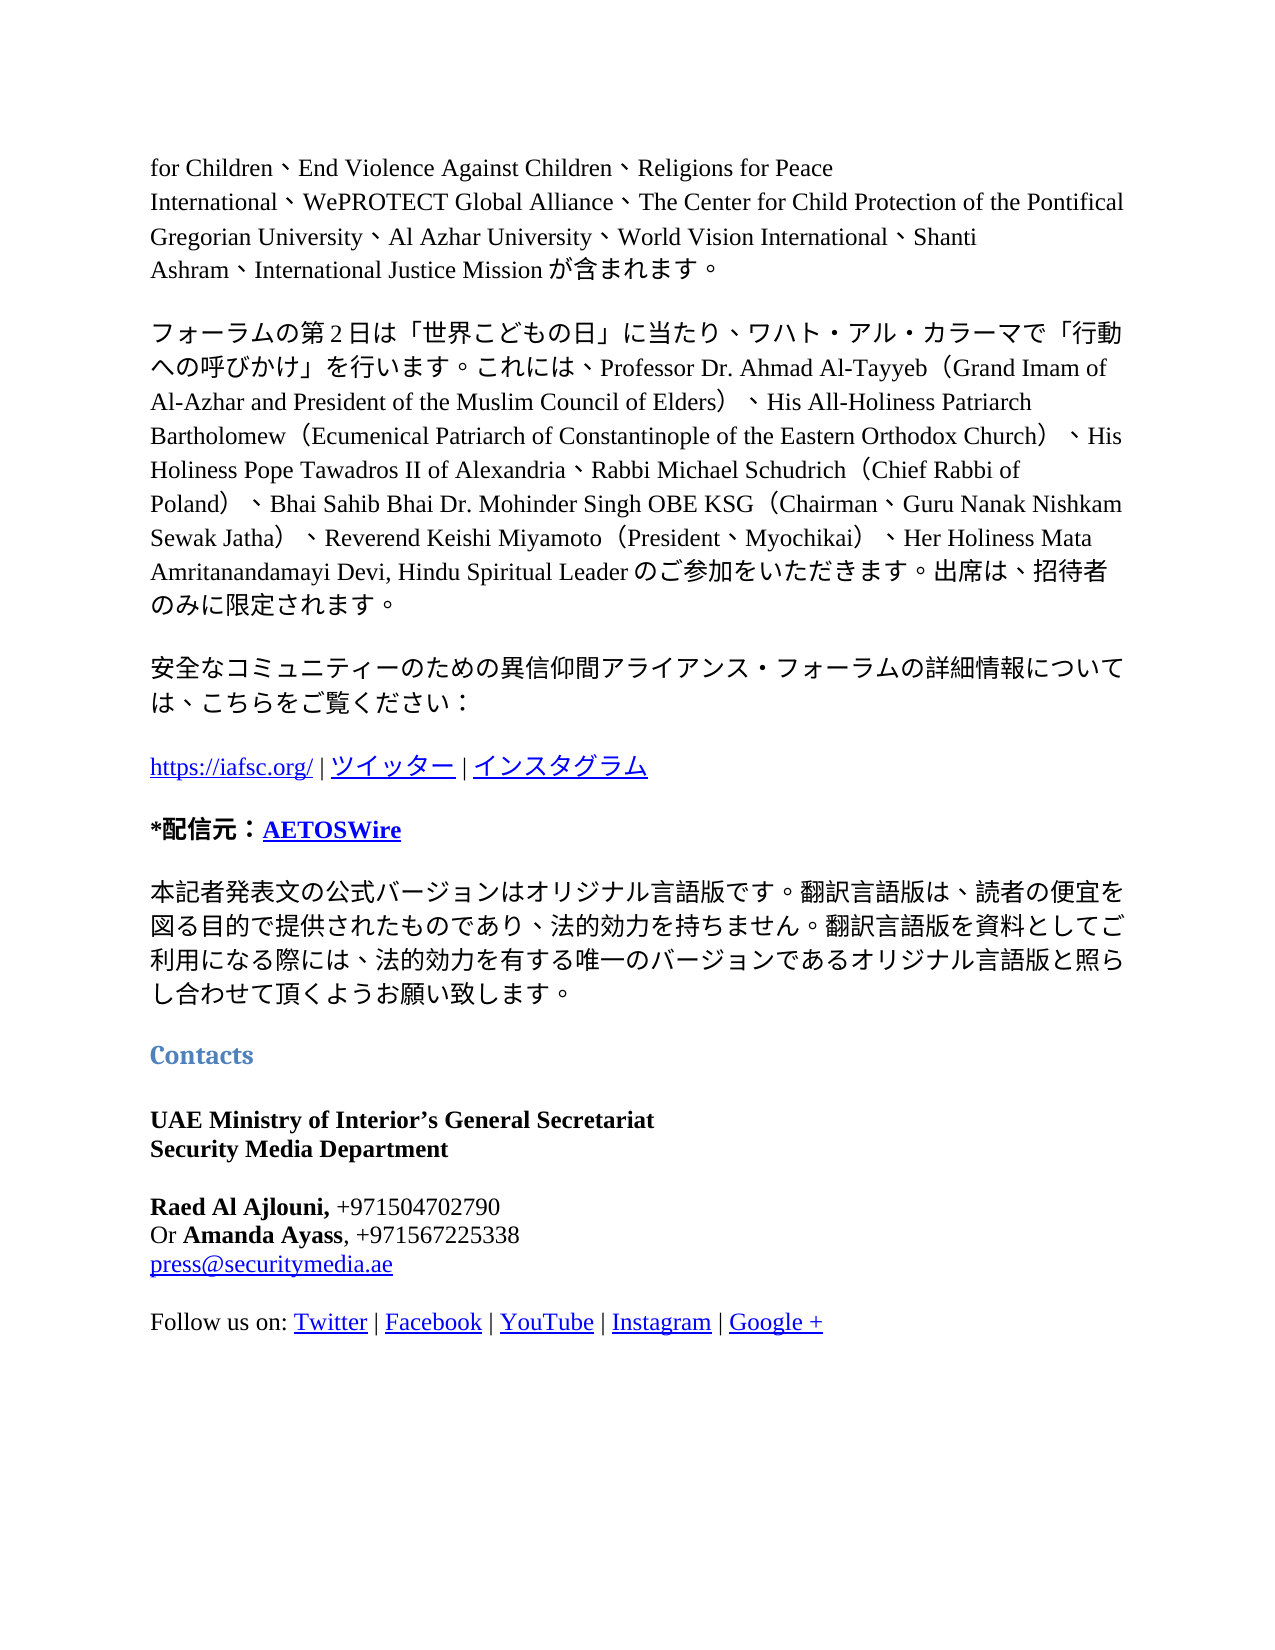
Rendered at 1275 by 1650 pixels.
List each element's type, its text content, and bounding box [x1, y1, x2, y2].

text 安全なコミュニティーのための異信仰間アライアンス・フォーラムの詳細情報については、こちらをご覧ください： [150, 651, 1125, 719]
text Raed Al Ajlouni, +971504702790 Or Amanda Ayass, +971567225338 press@securitymedia.ae [150, 1192, 1125, 1278]
subtitle Contacts [150, 1040, 1125, 1071]
text フォーラムの第2日は「世界こどもの日」に当たり、ワハト・アル・カラーマで「行動への呼びかけ」を行います。これには、Professor Dr. Ahmad Al-Tayyeb（Grand Imam of Al-Azhar and President of the Muslim Council of Elders）、His All-Holiness Patriarch Bartholomew（Ecumenical Patriarch of Constantinople of the Eastern Orthodox Church）、His Holiness Pope Tawadros II of Alexandria、Rabbi Michael Schudrich（Chief Rabbi of Poland）、Bhai Sahib Bhai Dr. Mohinder Singh OBE KSG（Chairman、Guru Nanak Nishkam Sewak Jatha）、Reverend Keishi Miyamoto（President、Myochikai）、Her Holiness Mata Amritanandamayi Devi, Hindu Spiritual Leaderのご参加をいただきます。出席は、招待者のみに限定されます。 [150, 315, 1125, 622]
text *配信元：AETOSWire [150, 812, 1125, 846]
text Follow us on: Twitter | Facebook | YouTube | Instagram | Google + [150, 1307, 1125, 1336]
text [150, 150, 1125, 286]
text https://iafsc.org/ | ツイッター | インスタグラム [150, 748, 1125, 782]
text 本記者発表文の公式バージョンはオリジナル言語版です。翻訳言語版は、読者の便宜を図る目的で提供されたものであり、法的効力を持ちません。翻訳言語版を資料としてご利用になる際には、法的効力を有する唯一のバージョンであるオリジナル言語版と照らし合わせて頂くようお願い致します。 [150, 875, 1125, 1011]
text UAE Ministry of Interior’s General Secretariat Security Media Department [150, 1105, 1125, 1163]
